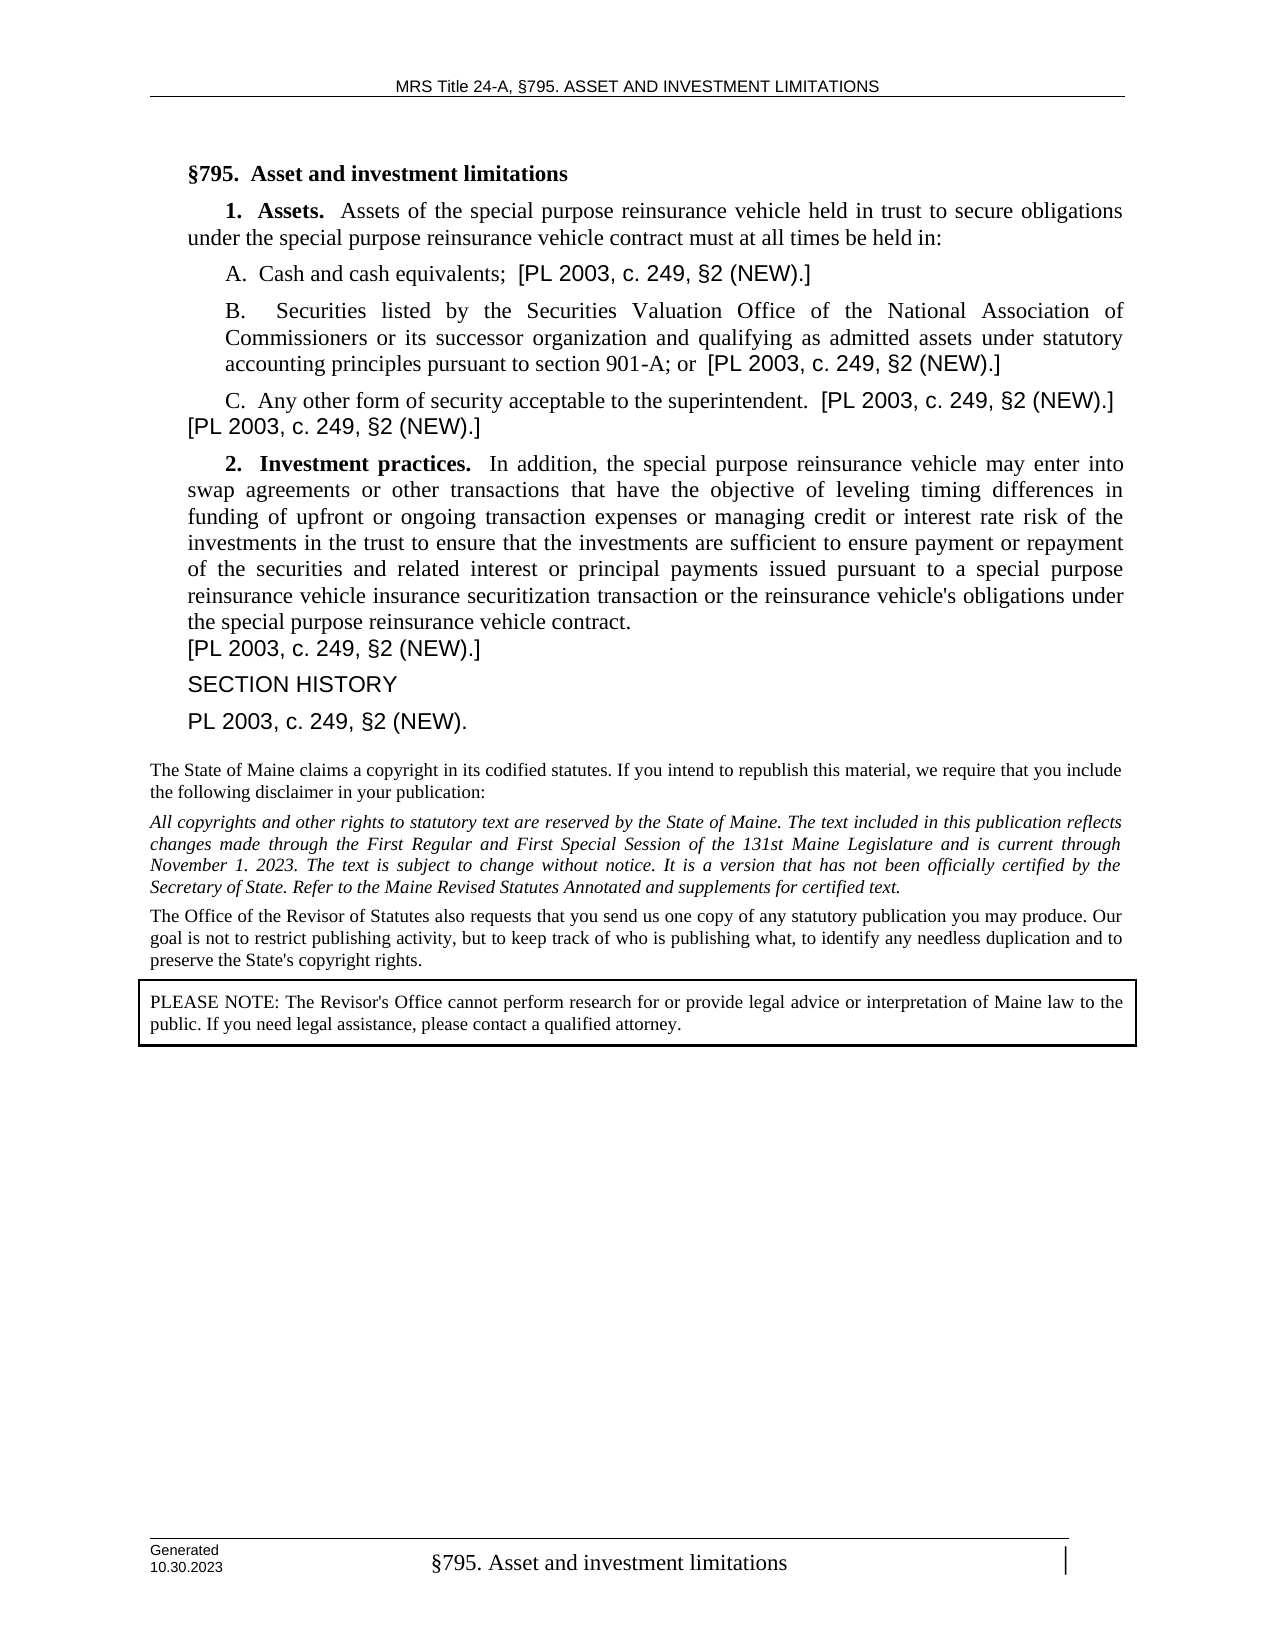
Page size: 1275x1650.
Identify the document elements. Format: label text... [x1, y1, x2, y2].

text The State of Maine claims a copyright in its codified statutes. If you intend to republish this material, we require that you include the following disclaimer in your publication: [150, 759, 1125, 802]
text PL 2003, c. 249, §2 (NEW). [187, 708, 1125, 734]
text §795. Asset and investment limitations [187, 160, 1125, 187]
text The Office of the Revisor of Statutes also requests that you send us one copy of any statutory publication you may produce. Our goal is not to restrict publishing activity, but to keep track of who is publishing what, to identify any needless duplication and to preserve the State's copyright rights. [150, 905, 1125, 970]
text A. Cash and cash equivalents; [PL 2003, c. 249, §2 (NEW).] [225, 260, 1125, 287]
text 2. Investment practices. In addition, the special purpose reinsurance vehicle may enter into swap agreements or other transactions that have the objective of leveling timing differences in funding of upfront or ongoing transaction expenses or managing credit or interest rate risk of the investments in the trust to ensure that the investments are sufficient to ensure payment or repayment of the securities and related interest or principal payments issued pursuant to a special purpose reinsurance vehicle insurance securitization transaction or the reinsurance vehicle's obligations under the special purpose reinsurance vehicle contract. [187, 450, 1125, 634]
text [PL 2003, c. 249, §2 (NEW).] [187, 634, 1125, 661]
text 1. Assets. Assets of the special purpose reinsurance vehicle held in trust to secure obligations under the special purpose reinsurance vehicle contract must at all times be held in: [187, 197, 1125, 250]
text B. Securities listed by the Securities Valuation Office of the National Association of Commissioners or its successor organization and qualifying as admitted assets under statutory accounting principles pursuant to section 901‑A; or [PL 2003, c. 249, §2 (NEW).] [225, 297, 1125, 376]
text All copyrights and other rights to statutory text are reserved by the State of Maine. The text included in this publication reflects changes made through the First Regular and First Special Session of the 131st Maine Legislature and is current through November 1. 2023 . The text is subject to change without notice. It is a version that has not been officially certified by the Secretary of State. Refer to the Maine Revised Statutes Annotated and supplements for certified text. [150, 811, 1125, 897]
text SECTION HISTORY [187, 671, 1125, 698]
text PLEASE NOTE: The Revisor's Office cannot perform research for or provide legal advice or interpretation of Maine law to the public. If you need legal assistance, please contact a qualified attorney. [140, 981, 1135, 1044]
text [PL 2003, c. 249, §2 (NEW).] [187, 413, 1125, 439]
text C. Any other form of security acceptable to the superintendent. [PL 2003, c. 249, §2 (NEW).] [225, 387, 1125, 413]
